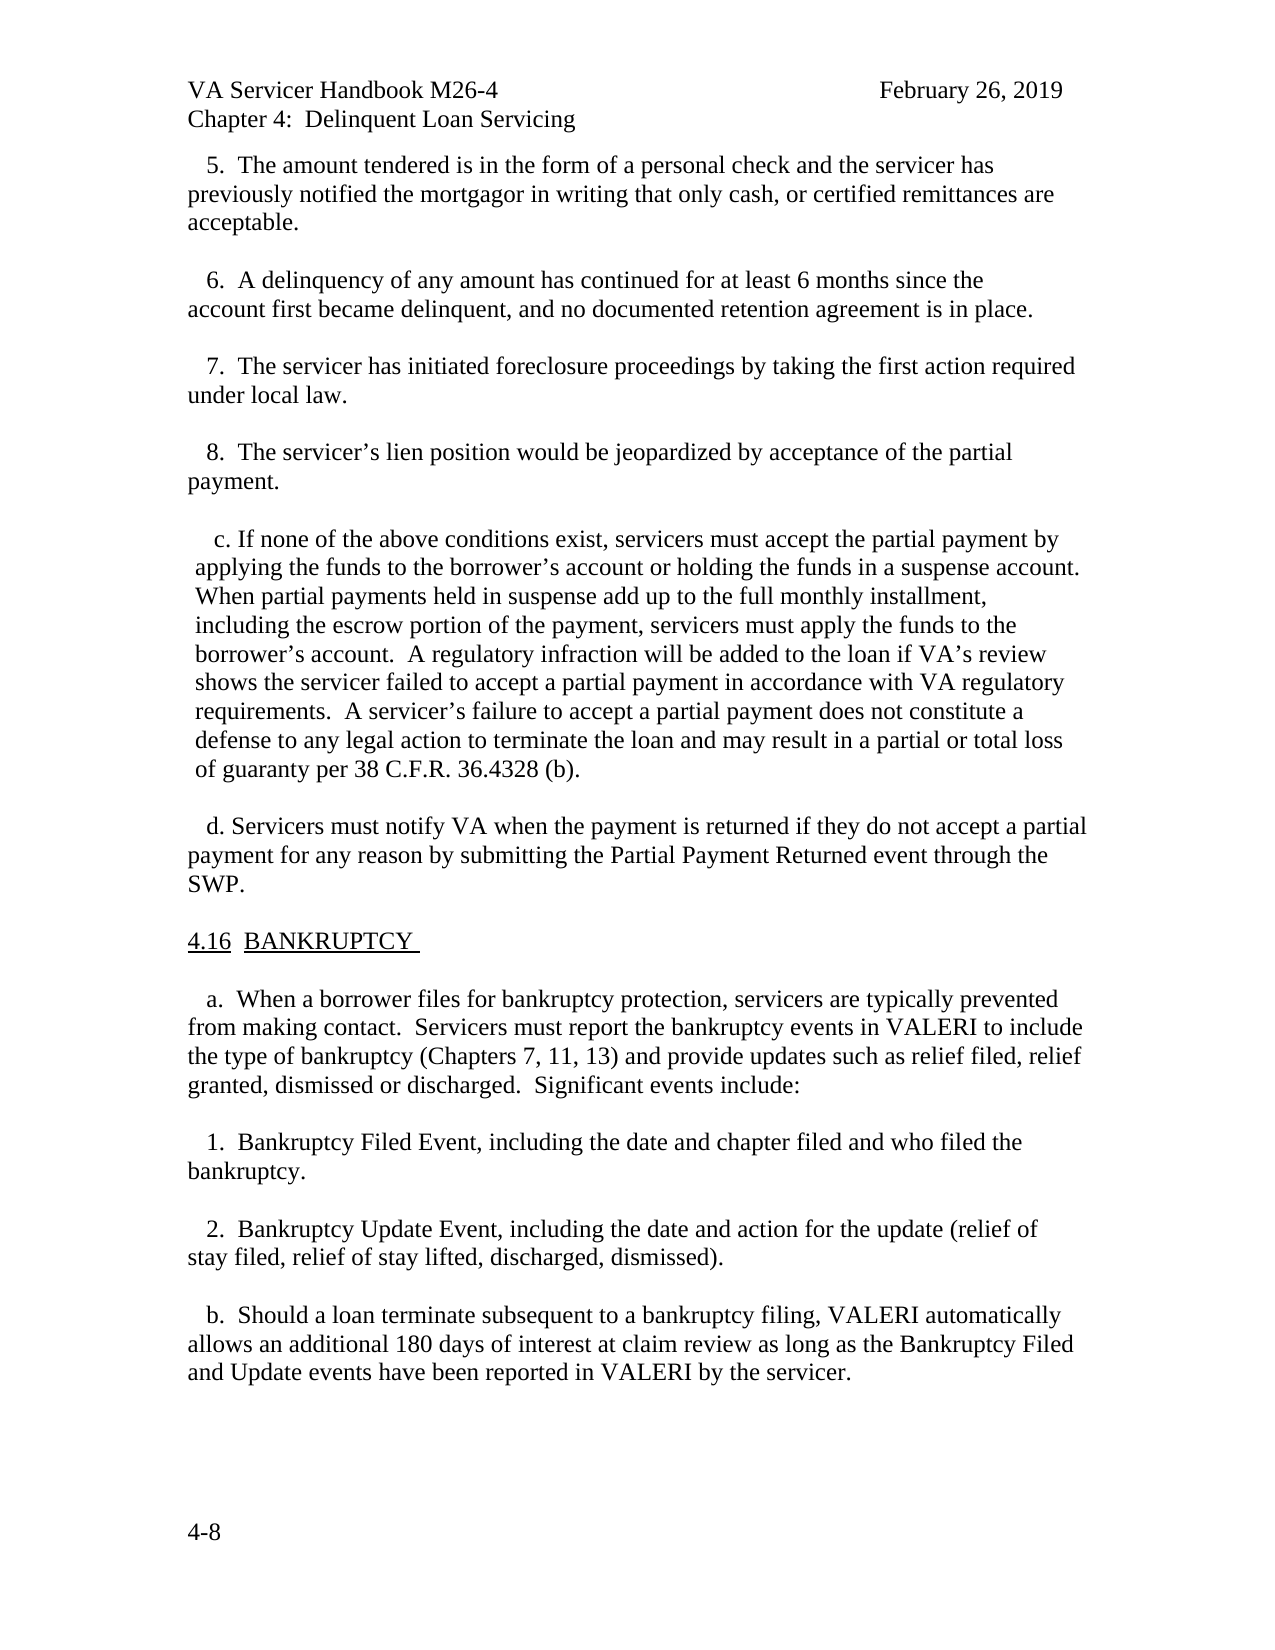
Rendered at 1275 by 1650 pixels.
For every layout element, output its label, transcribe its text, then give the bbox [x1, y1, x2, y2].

text bankruptcy. [187, 1156, 1087, 1185]
text account first became delinquent, and no documented retention agreement is in place. [187, 294, 1087, 322]
text 1. Bankruptcy Filed Event, including the date and chapter filed and who filed the [187, 1127, 1087, 1156]
text 7. The servicer has initiated foreclosure proceedings by taking the first action required [187, 351, 1087, 380]
text 6. A delinquency of any amount has continued for at least 6 months since the [187, 265, 1087, 294]
text 4.16 BANKRUPTCY [187, 926, 1087, 955]
text b. Should a loan terminate subsequent to a bankruptcy filing, VALERI automatically allows an additional 180 days of interest at claim review as long as the Bankruptcy Filed and Update events have been reported in VALERI by the servicer. [187, 1271, 1087, 1386]
text under local law. [187, 380, 1087, 409]
text previously notified the mortgagor in writing that only cash, or certified remittances are acceptable. [187, 179, 1087, 236]
text c. If none of the above conditions exist, servicers must accept the partial payment by applying the funds to the borrower’s account or holding the funds in a suspense account. When partial payments held in suspense add up to the full monthly installment, including the escrow portion of the payment, servicers must apply the funds to the borrower’s account. A regulatory infraction will be added to the loan if VA’s review shows the servicer failed to accept a partial payment in accordance with VA regulatory requirements. A servicer’s failure to accept a partial payment does not constitute a defense to any legal action to terminate the loan and may result in a partial or total loss of guaranty per 38 C.F.R. 36.4328 (b). [195, 524, 1087, 782]
text 5. The amount tendered is in the form of a personal check and the servicer has [187, 150, 1087, 179]
text 8. The servicer’s lien position would be jeopardized by acceptance of the partial [187, 437, 1087, 466]
text 2. Bankruptcy Update Event, including the date and action for the update (relief of [187, 1214, 1087, 1242]
text payment. [187, 466, 1087, 495]
text d. Servicers must notify VA when the payment is returned if they do not accept a partial payment for any reason by submitting the Partial Payment Returned event through the SWP. [187, 811, 1087, 897]
text a. When a borrower files for bankruptcy protection, servicers are typically prevented from making contact. Servicers must report the bankruptcy events in VALERI to include the type of bankruptcy (Chapters 7, 11, 13) and provide updates such as relief filed, relief granted, dismissed or discharged. Significant events include: [187, 984, 1087, 1099]
text stay filed, relief of stay lifted, discharged, dismissed). [187, 1242, 1087, 1271]
